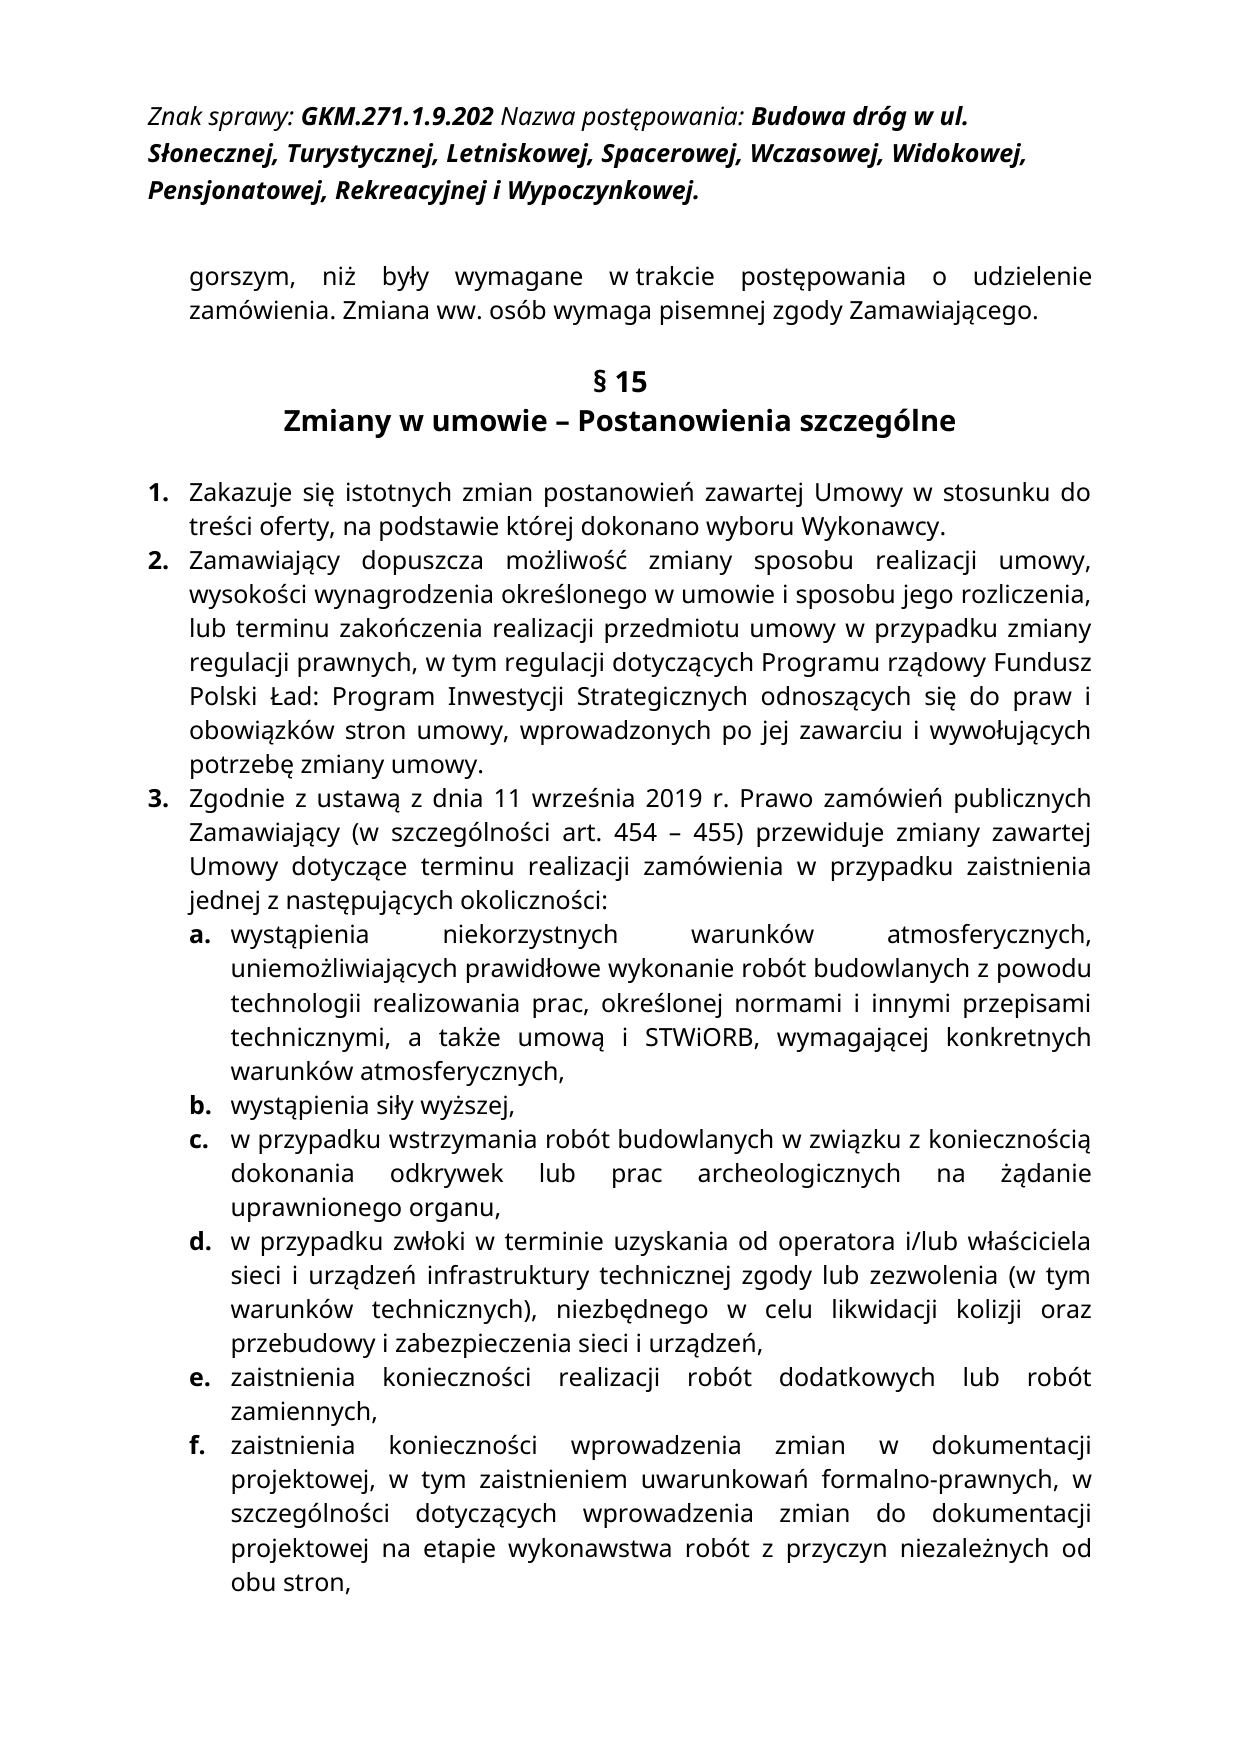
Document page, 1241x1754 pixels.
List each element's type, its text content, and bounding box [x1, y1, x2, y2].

text § 15 [148, 361, 1093, 401]
list Zamawiający dopuszcza możliwość zmiany sposobu realizacji umowy, wysokości wynagrodzenia określonego w umowie i sposobu jego rozliczenia, lub terminu zakończenia realizacji przedmiotu umowy w przypadku zmiany regulacji prawnych, w tym regulacji dotyczących Programu rządowy Fundusz Polski Ład: Program Inwestycji Strategicznych odnoszących się do praw i obowiązków stron umowy, wprowadzonych po jej zawarciu i wywołujących potrzebę zmiany umowy. [148, 542, 1093, 781]
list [148, 259, 1093, 327]
list w przypadku zwłoki w terminie uzyskania od operatora i/lub właściciela sieci i urządzeń infrastruktury technicznej zgody lub zezwolenia (w tym warunków technicznych), niezbędnego w celu likwidacji kolizji oraz przebudowy i zabezpieczenia sieci i urządzeń, [189, 1224, 1093, 1360]
text Zmiany w umowie – Postanowienia szczególne [148, 401, 1093, 440]
list Zgodnie z ustawą z dnia 11 września 2019 r. Prawo zamówień publicznych Zamawiający (w szczególności art. 454 – 455) przewiduje zmiany zawartej Umowy dotyczące terminu realizacji zamówienia w przypadku zaistnienia jednej z następujących okoliczności: [148, 781, 1093, 917]
list zaistnienia konieczności wprowadzenia zmian w dokumentacji projektowej, w tym zaistnieniem uwarunkowań formalno-prawnych, w szczególności dotyczących wprowadzenia zmian do dokumentacji projektowej na etapie wykonawstwa robót z przyczyn niezależnych od obu stron, [189, 1428, 1093, 1598]
list wystąpienia niekorzystnych warunków atmosferycznych, uniemożliwiających prawidłowe wykonanie robót budowlanych z powodu technologii realizowania prac, określonej normami i innymi przepisami technicznymi, a także umową i STWiORB, wymagającej konkretnych warunków atmosferycznych, [189, 917, 1093, 1087]
list zaistnienia konieczności realizacji robót dodatkowych lub robót zamiennych, [189, 1360, 1093, 1428]
list w przypadku wstrzymania robót budowlanych w związku z koniecznością dokonania odkrywek lub prac archeologicznych na żądanie uprawnionego organu, [189, 1121, 1093, 1224]
list wystąpienia siły wyższej, [189, 1087, 1093, 1121]
list Zakazuje się istotnych zmian postanowień zawartej Umowy w stosunku do treści oferty, na podstawie której dokonano wyboru Wykonawcy. [148, 474, 1093, 542]
